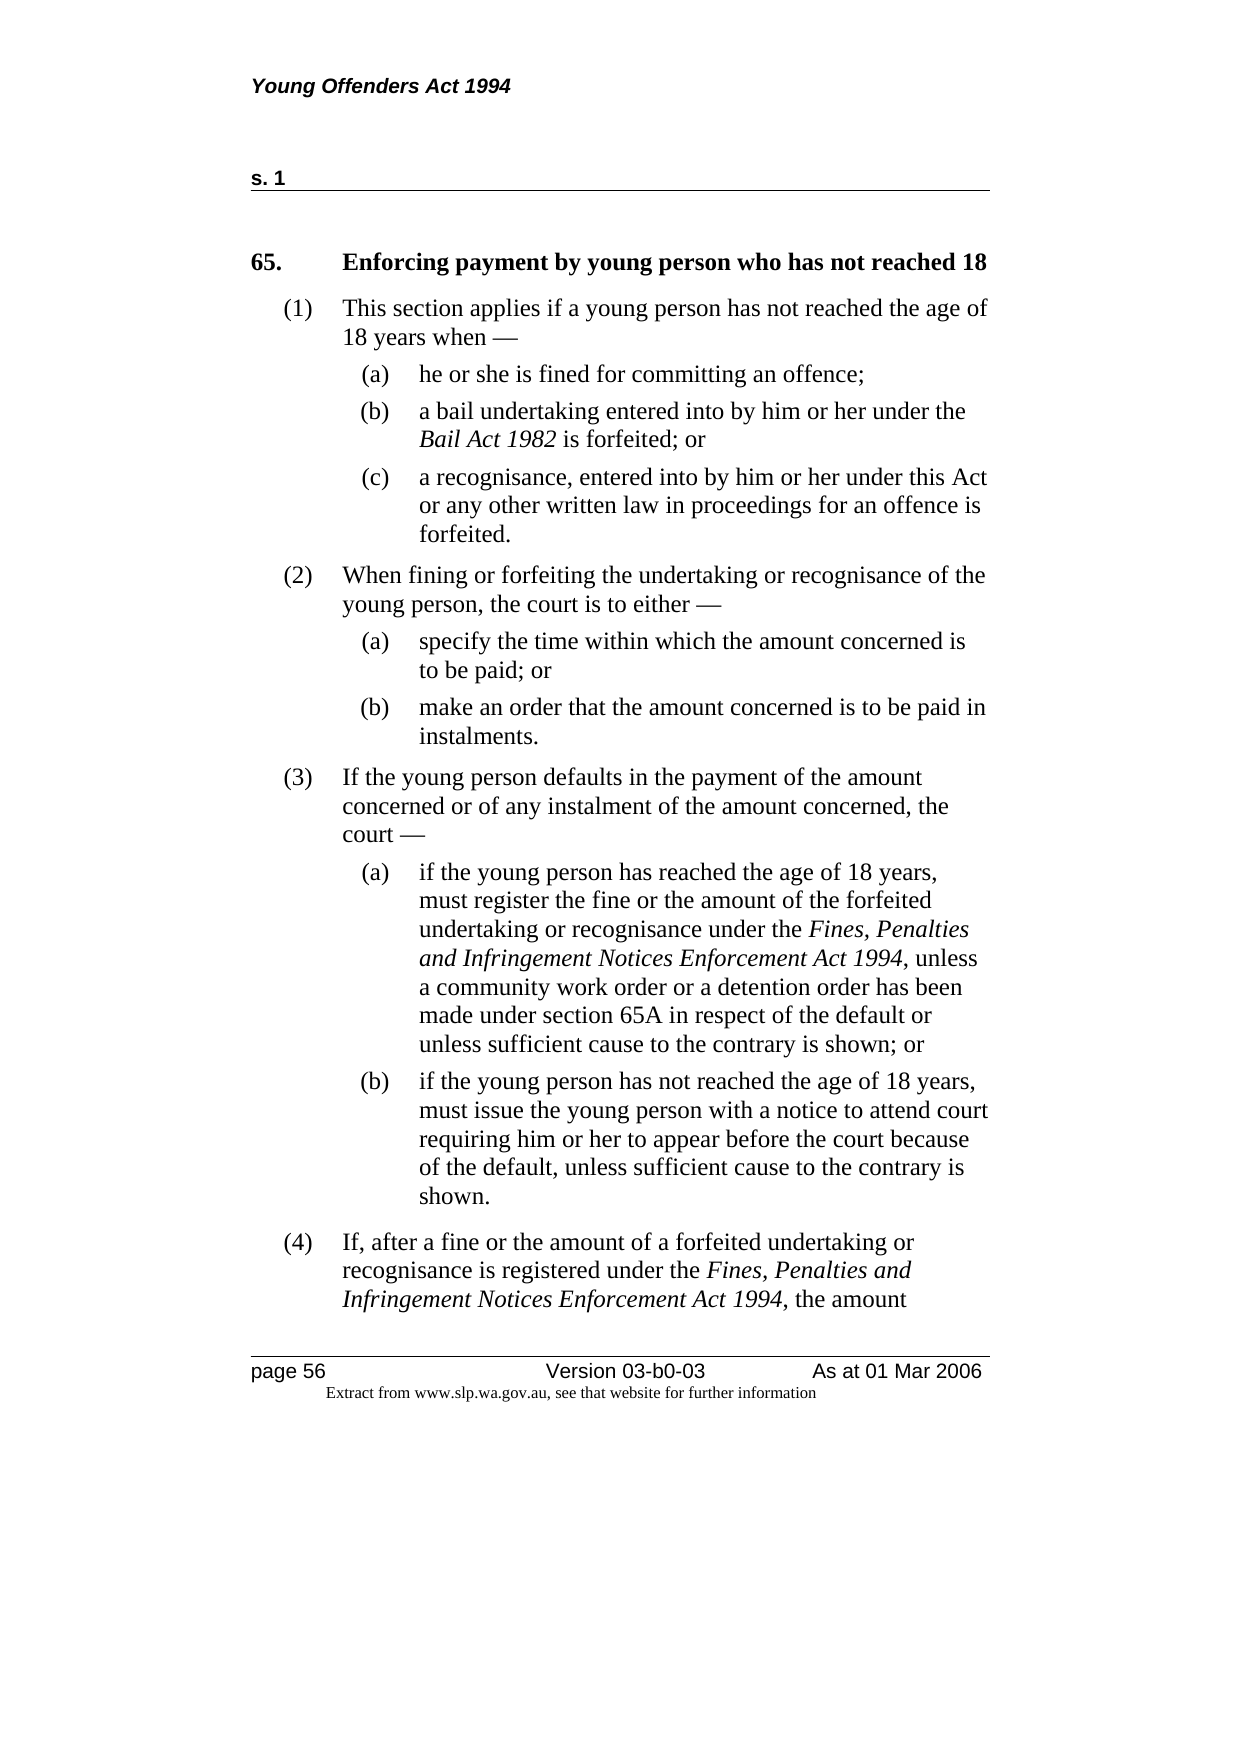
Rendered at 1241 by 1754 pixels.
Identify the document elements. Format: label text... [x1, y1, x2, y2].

text (3) If the young person defaults in the payment of the amount concerned or of any instalment of the amount concerned, the court — [251, 762, 990, 848]
text (c) a recognisance, entered into by him or her under this Act or any other written law in proceedings for an offence is forfeited. [251, 462, 990, 548]
text (2) When fining or forfeiting the undertaking or recognisance of the young person, the court is to either — [251, 560, 990, 618]
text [251, 1227, 990, 1313]
text (b) make an order that the amount concerned is to be paid in instalments. [251, 692, 990, 749]
text (a) he or she is fined for committing an offence; [251, 359, 990, 387]
text (a) if the young person has reached the age of 18 years, must register the fine or the amount of the forfeited undertaking or recognisance under the Fines, Penalties and Infringement Notices Enforcement Act 1994, unless a community work order or a detention order has been made under section 65A in respect of the default or unless sufficient cause to the contrary is shown; or [251, 857, 990, 1058]
text (b) if the young person has not reached the age of 18 years, must issue the young person with a notice to attend court requiring him or her to appear before the court because of the default, unless sufficient cause to the contrary is shown. [251, 1066, 990, 1210]
text (1) This section applies if a young person has not reached the age of 18 years when — [251, 293, 990, 350]
subtitle 65. Enforcing payment by young person who has not reached 18 [251, 247, 990, 276]
text (a) specify the time within which the amount concerned is to be paid; or [251, 626, 990, 684]
text (b) a bail undertaking entered into by him or her under the Bail Act 1982 is forfeited; or [251, 396, 990, 453]
